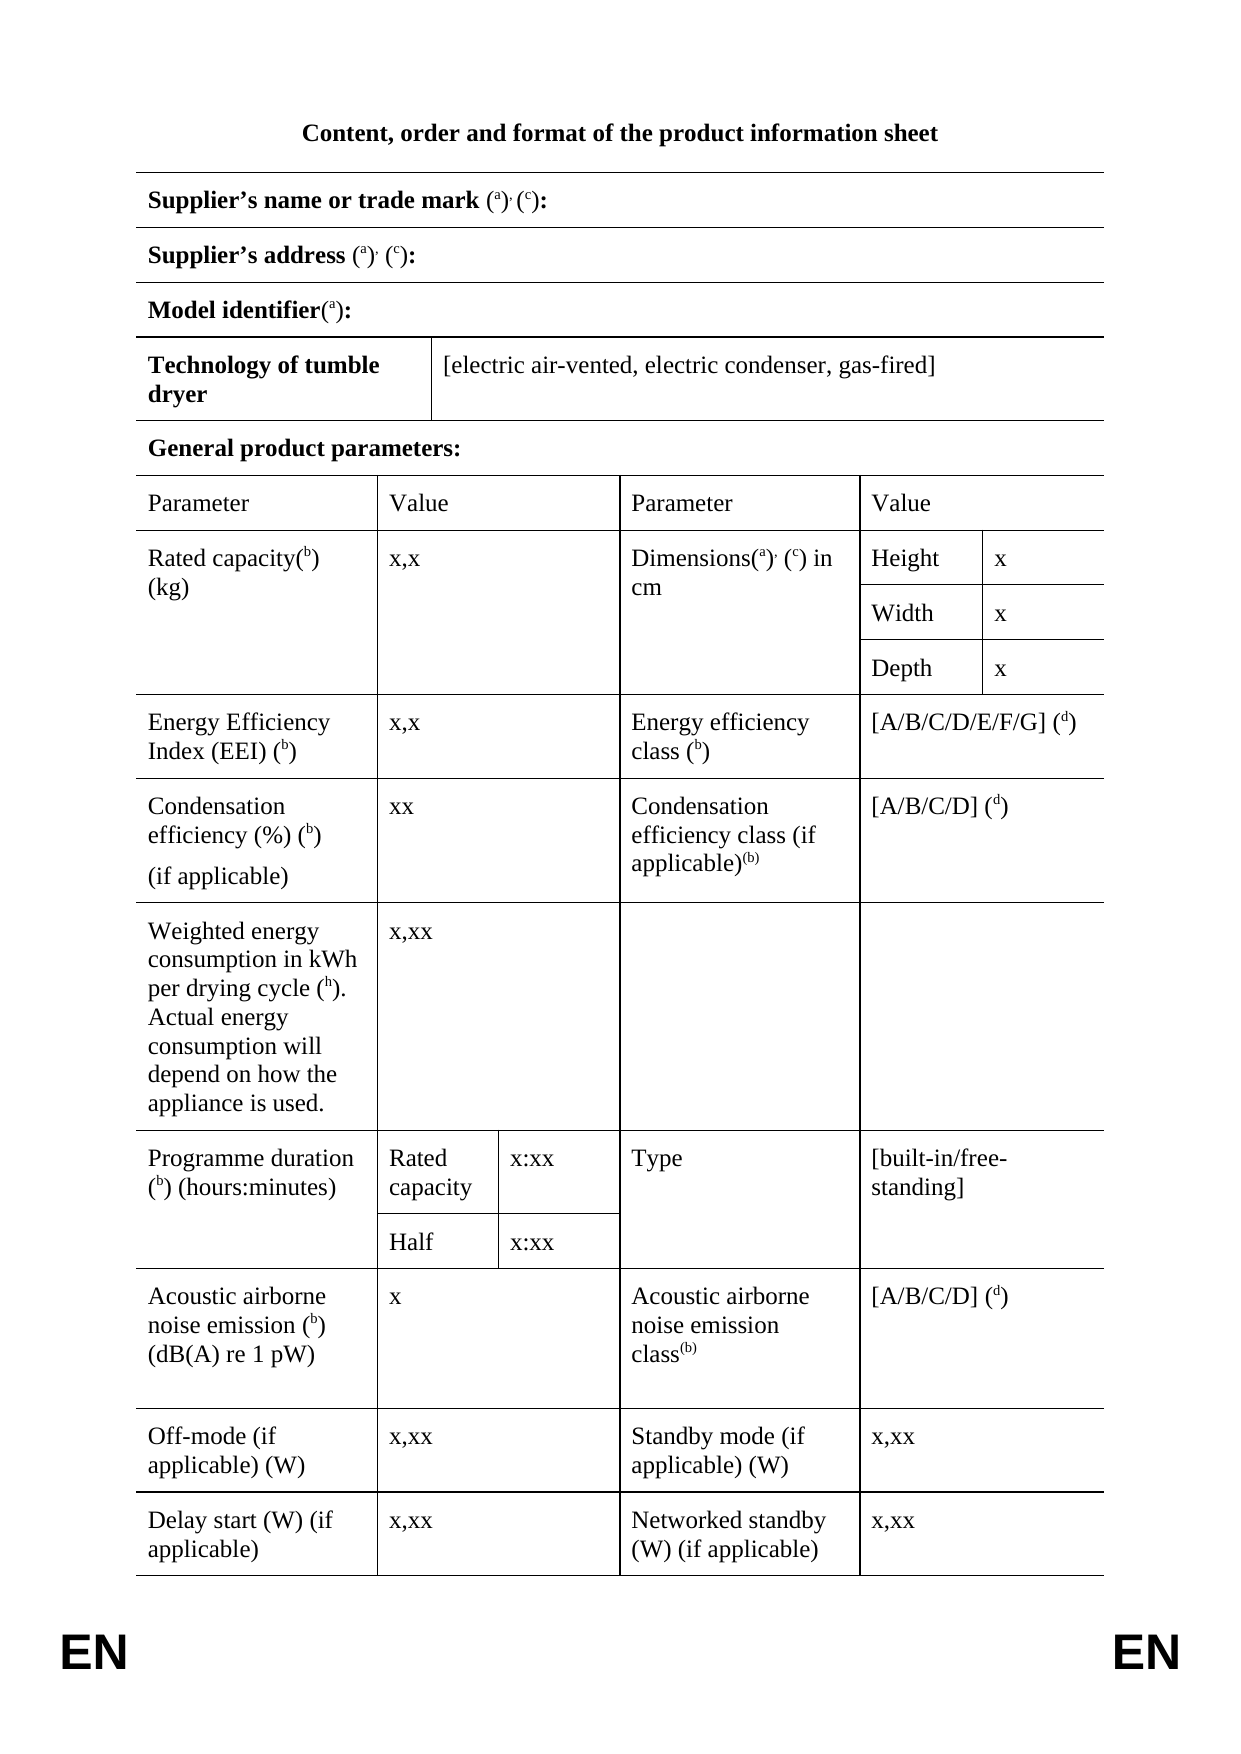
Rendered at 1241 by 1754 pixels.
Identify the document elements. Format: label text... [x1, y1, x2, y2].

table_cell Value [378, 476, 619, 529]
table_cell x [983, 640, 1104, 694]
table_cell xx [378, 779, 619, 902]
table_cell General product parameters: [136, 421, 1104, 475]
table_cell x [378, 1269, 619, 1408]
table_cell Condensation efficiency class (if applicable)(b) [621, 779, 859, 902]
table_cell Rated capacity [378, 1131, 498, 1213]
table_cell [621, 903, 859, 1129]
table_cell [861, 903, 1104, 1129]
table_cell x,xx [861, 1409, 1104, 1491]
table_cell [electric air-vented, electric condenser, gas-fired] [432, 338, 1104, 420]
table_cell [A/B/C/D] (d) [861, 1269, 1104, 1408]
table_cell Condensation efficiency (%) (b) (if applicable) [136, 779, 377, 902]
table_cell Rated capacity(b) (kg) [136, 531, 377, 694]
table_cell [A/B/C/D] (d) [861, 779, 1104, 902]
table_cell Depth [861, 640, 982, 694]
table_cell Weighted energy consumption in kWh per drying cycle (h). Actual energy consumption will depend on how the appliance is used. [136, 903, 377, 1129]
table_cell Energy Efficiency Index (EEI) (b) [136, 695, 377, 777]
text Content, order and format of the product information sheet [148, 118, 1093, 147]
table_header Supplier’s name or trade mark (a), (c): [136, 173, 1104, 227]
table_cell Programme duration (b) (hours:minutes) [136, 1131, 377, 1268]
table_cell x:xx [499, 1131, 619, 1213]
table_cell Width [861, 585, 982, 639]
table_cell x,xx [378, 1409, 619, 1491]
table_cell Technology of tumble dryer [136, 338, 431, 420]
table_cell Half [378, 1214, 498, 1268]
table_cell Parameter [621, 476, 859, 529]
table_cell Value [861, 476, 1104, 529]
table_cell x,xx [378, 1493, 619, 1575]
table_cell Off-mode (if applicable) (W) [136, 1409, 377, 1491]
table_cell Supplier’s address (a), (c): [136, 228, 1104, 282]
table_cell Acoustic airborne noise emission (b) (dB(A) re 1 pW) [136, 1269, 377, 1408]
table_cell [A/B/C/D/E/F/G] (d) [861, 695, 1104, 777]
table_cell Parameter [136, 476, 377, 529]
table_cell x:xx [499, 1214, 619, 1268]
table_cell Acoustic airborne noise emission class(b) [621, 1269, 859, 1408]
table_cell [built-in/free-standing] [861, 1131, 1104, 1268]
table_cell Model identifier(a): [136, 283, 1104, 336]
table_cell Standby mode (if applicable) (W) [621, 1409, 859, 1491]
table_cell Dimensions(a), (c) in cm [621, 531, 859, 694]
table_cell Networked standby (W) (if applicable) [621, 1493, 859, 1575]
table_cell Energy efficiency class (b) [621, 695, 859, 777]
table_cell x,xx [378, 903, 619, 1129]
table_cell x [983, 585, 1104, 639]
table_cell Delay start (W) (if applicable) [136, 1493, 377, 1575]
table_cell x,x [378, 695, 619, 777]
table_cell Type [621, 1131, 859, 1268]
table_cell x,x [378, 531, 619, 694]
table_cell Height [861, 531, 982, 584]
table_cell x,xx [861, 1493, 1104, 1575]
table_cell x [983, 531, 1104, 584]
